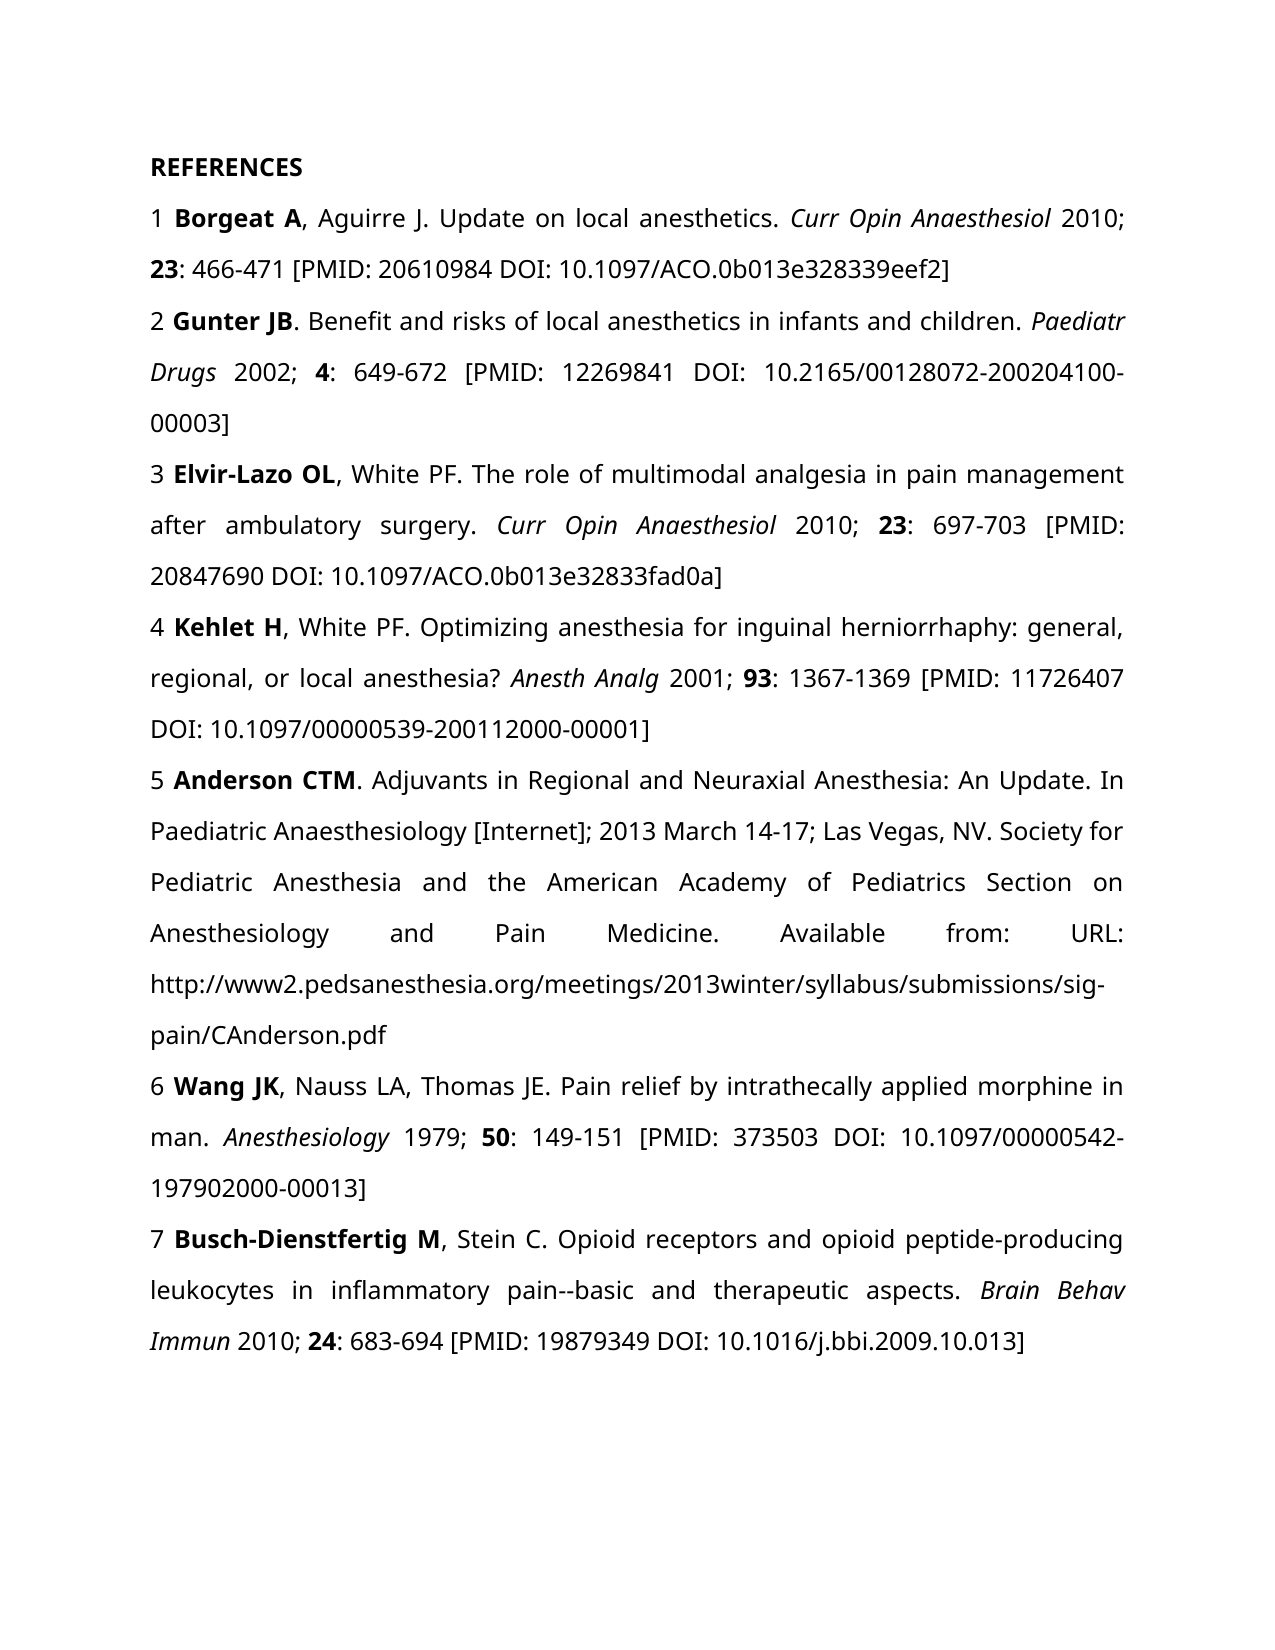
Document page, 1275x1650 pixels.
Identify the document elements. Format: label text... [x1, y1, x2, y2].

text 1 Borgeat A, Aguirre J. Update on local anesthetics. Curr Opin Anaesthesiol 2010; 23: 466-471 [PMID: 20610984 DOI: 10.1097/ACO.0b013e328339eef2] [150, 201, 1125, 286]
text 3 Elvir-Lazo OL, White PF. The role of multimodal analgesia in pain management after ambulatory surgery. Curr Opin Anaesthesiol 2010; 23: 697-703 [PMID: 20847690 DOI: 10.1097/ACO.0b013e32833fad0a] [150, 456, 1125, 592]
text 4 Kehlet H, White PF. Optimizing anesthesia for inguinal herniorrhaphy: general, regional, or local anesthesia? Anesth Analg 2001; 93: 1367-1369 [PMID: 11726407 DOI: 10.1097/00000539-200112000-00001] [150, 609, 1125, 746]
text 2 Gunter JB. Benefit and risks of local anesthetics in infants and children. Paediatr Drugs 2002; 4: 649-672 [PMID: 12269841 DOI: 10.2165/00128072-200204100-00003] [150, 303, 1125, 439]
text 6 Wang JK, Nauss LA, Thomas JE. Pain relief by intrathecally applied morphine in man. Anesthesiology 1979; 50: 149-151 [PMID: 373503 DOI: 10.1097/00000542-197902000-00013] [150, 1069, 1125, 1205]
text 7 Busch-Dienstfertig M, Stein C. Opioid receptors and opioid peptide-producing leukocytes in inflammatory pain--basic and therapeutic aspects. Brain Behav Immun 2010; 24: 683-694 [PMID: 19879349 DOI: 10.1016/j.bbi.2009.10.013] [150, 1222, 1125, 1358]
text 5 Anderson CTM. Adjuvants in Regional and Neuraxial Anesthesia: An Update. In Paediatric Anaesthesiology [Internet]; 2013 March 14-17; Las Vegas, NV. Society for Pediatric Anesthesia and the American Academy of Pediatrics Section on Anesthesiology and Pain Medicine. Available from: URL: http://www2.pedsanesthesia.org/meetings/2013winter/syllabus/submissions/sig-pain/CAnderson.pdf [150, 762, 1125, 1052]
text REFERENCES [150, 150, 1125, 184]
